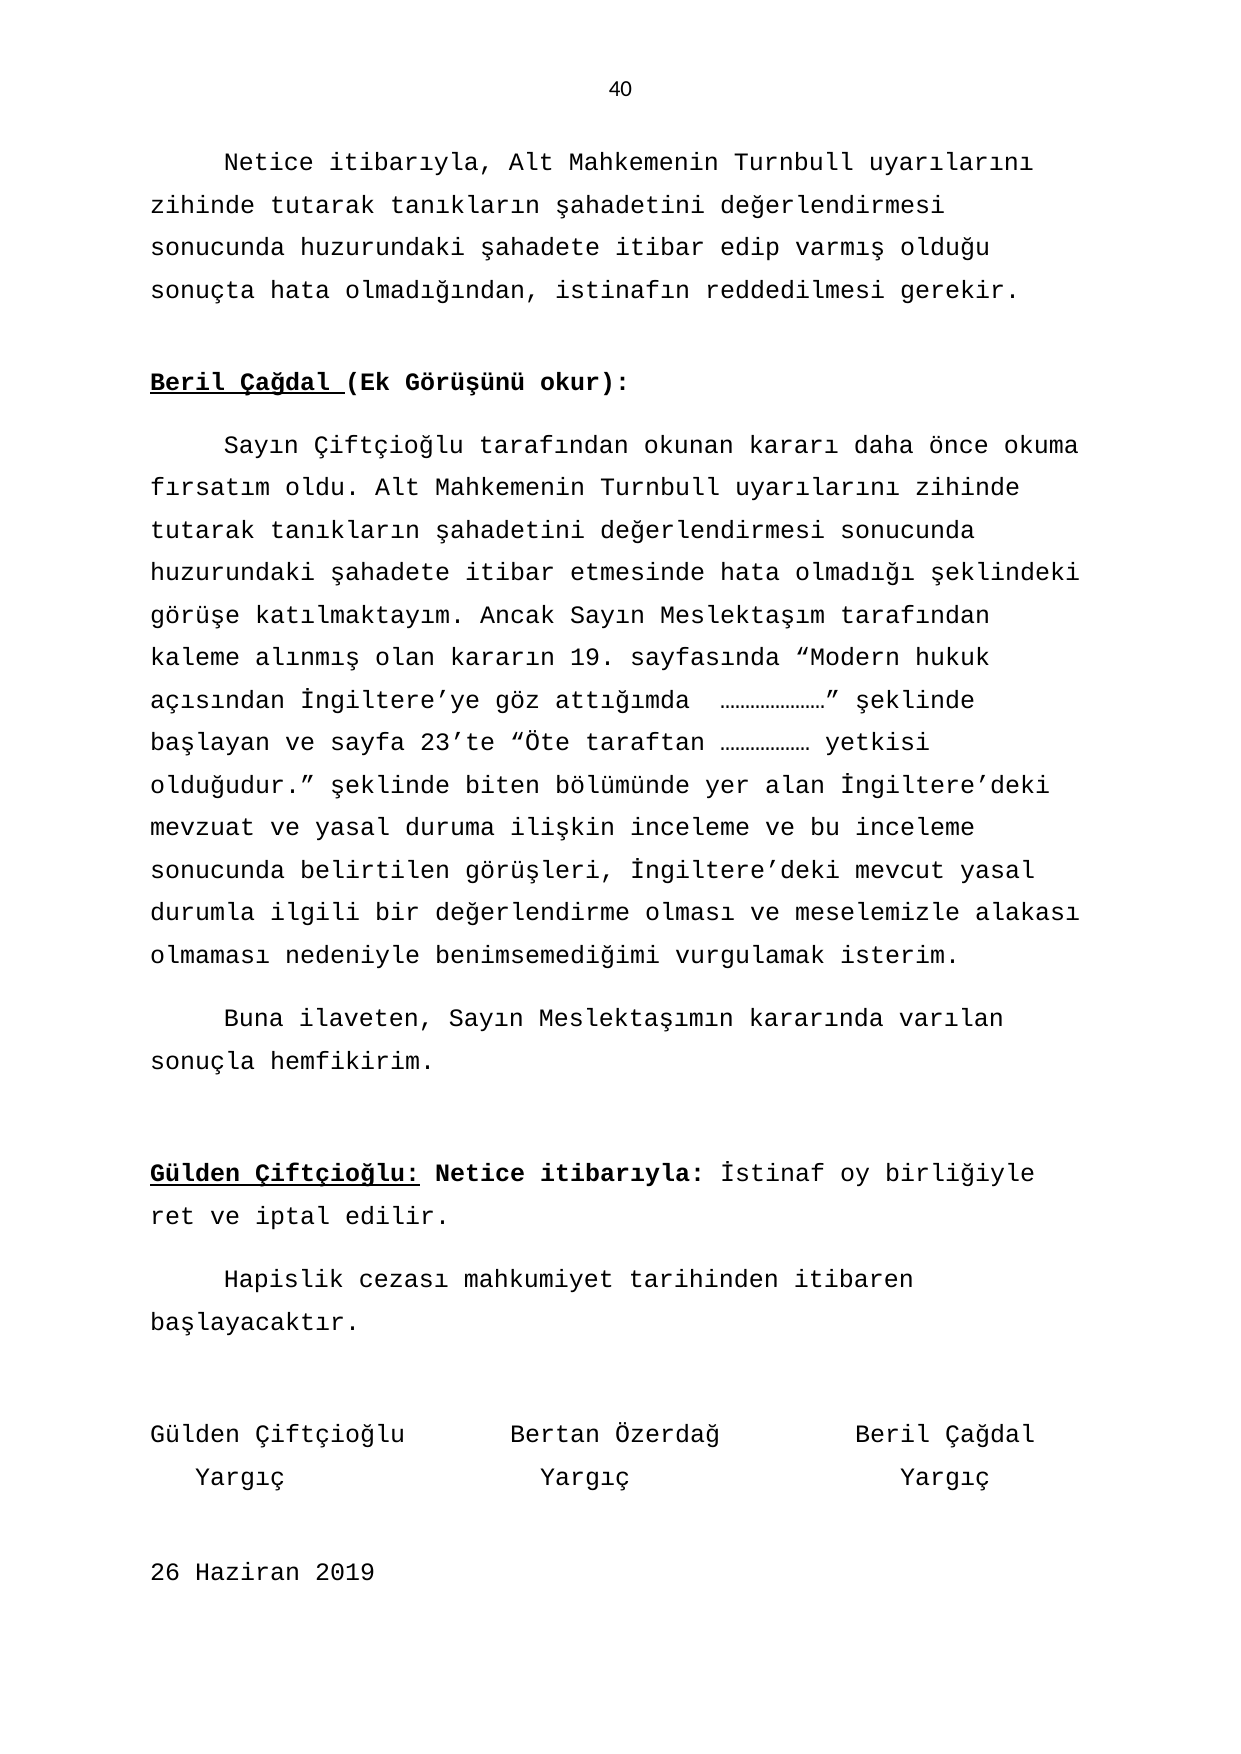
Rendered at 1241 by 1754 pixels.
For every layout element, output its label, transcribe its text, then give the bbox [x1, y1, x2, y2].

text Beril Çağdal (Ek Görüşünü okur): [150, 369, 1090, 397]
text Gülden Çiftçioğlu Bertan Özerdağ Beril Çağdal [150, 1422, 1090, 1450]
text Buna ilaveten, Sayın Meslektaşımın kararında varılan sonuçla hemfikirim. [150, 1006, 1090, 1077]
text Sayın Çiftçioğlu tarafından okunan kararı daha önce okuma fırsatım oldu. Alt Mahkemenin Turnbull uyarılarını zihinde tutarak tanıkların şahadetini değerlendirmesi sonucunda huzurundaki şahadete itibar etmesinde hata olmadığı şeklindeki görüşe katılmaktayım. Ancak Sayın Meslektaşım tarafından kaleme alınmış olan kararın 19. sayfasında “Modern hukuk açısından İngiltere’ye göz attığımda …………………” şeklinde başlayan ve sayfa 23’te “Öte taraftan ……………… yetkisi olduğudur.” şeklinde biten bölümünde yer alan İngiltere’deki mevzuat ve yasal duruma ilişkin inceleme ve bu inceleme sonucunda belirtilen görüşleri, İngiltere’deki mevcut yasal durumla ilgili bir değerlendirme olması ve meselemizle alakası olmaması nedeniyle benimsemediğimi vurgulamak isterim. [150, 432, 1090, 971]
text Hapislik cezası mahkumiyet tarihinden itibaren başlayacaktır. [150, 1267, 1090, 1337]
text Yargıç Yargıç Yargıç [150, 1464, 1090, 1492]
text Gülden Çiftçioğlu: Netice itibarıyla: İstinaf oy birliğiyle ret ve iptal edilir. [150, 1161, 1090, 1232]
text 26 Haziran 2019 [150, 1560, 1090, 1588]
text Netice itibarıyla, Alt Mahkemenin Turnbull uyarılarını zihinde tutarak tanıkların şahadetini değerlendirmesi sonucunda huzurundaki şahadete itibar edip varmış olduğu sonuçta hata olmadığından, istinafın reddedilmesi gerekir. [150, 150, 1090, 306]
